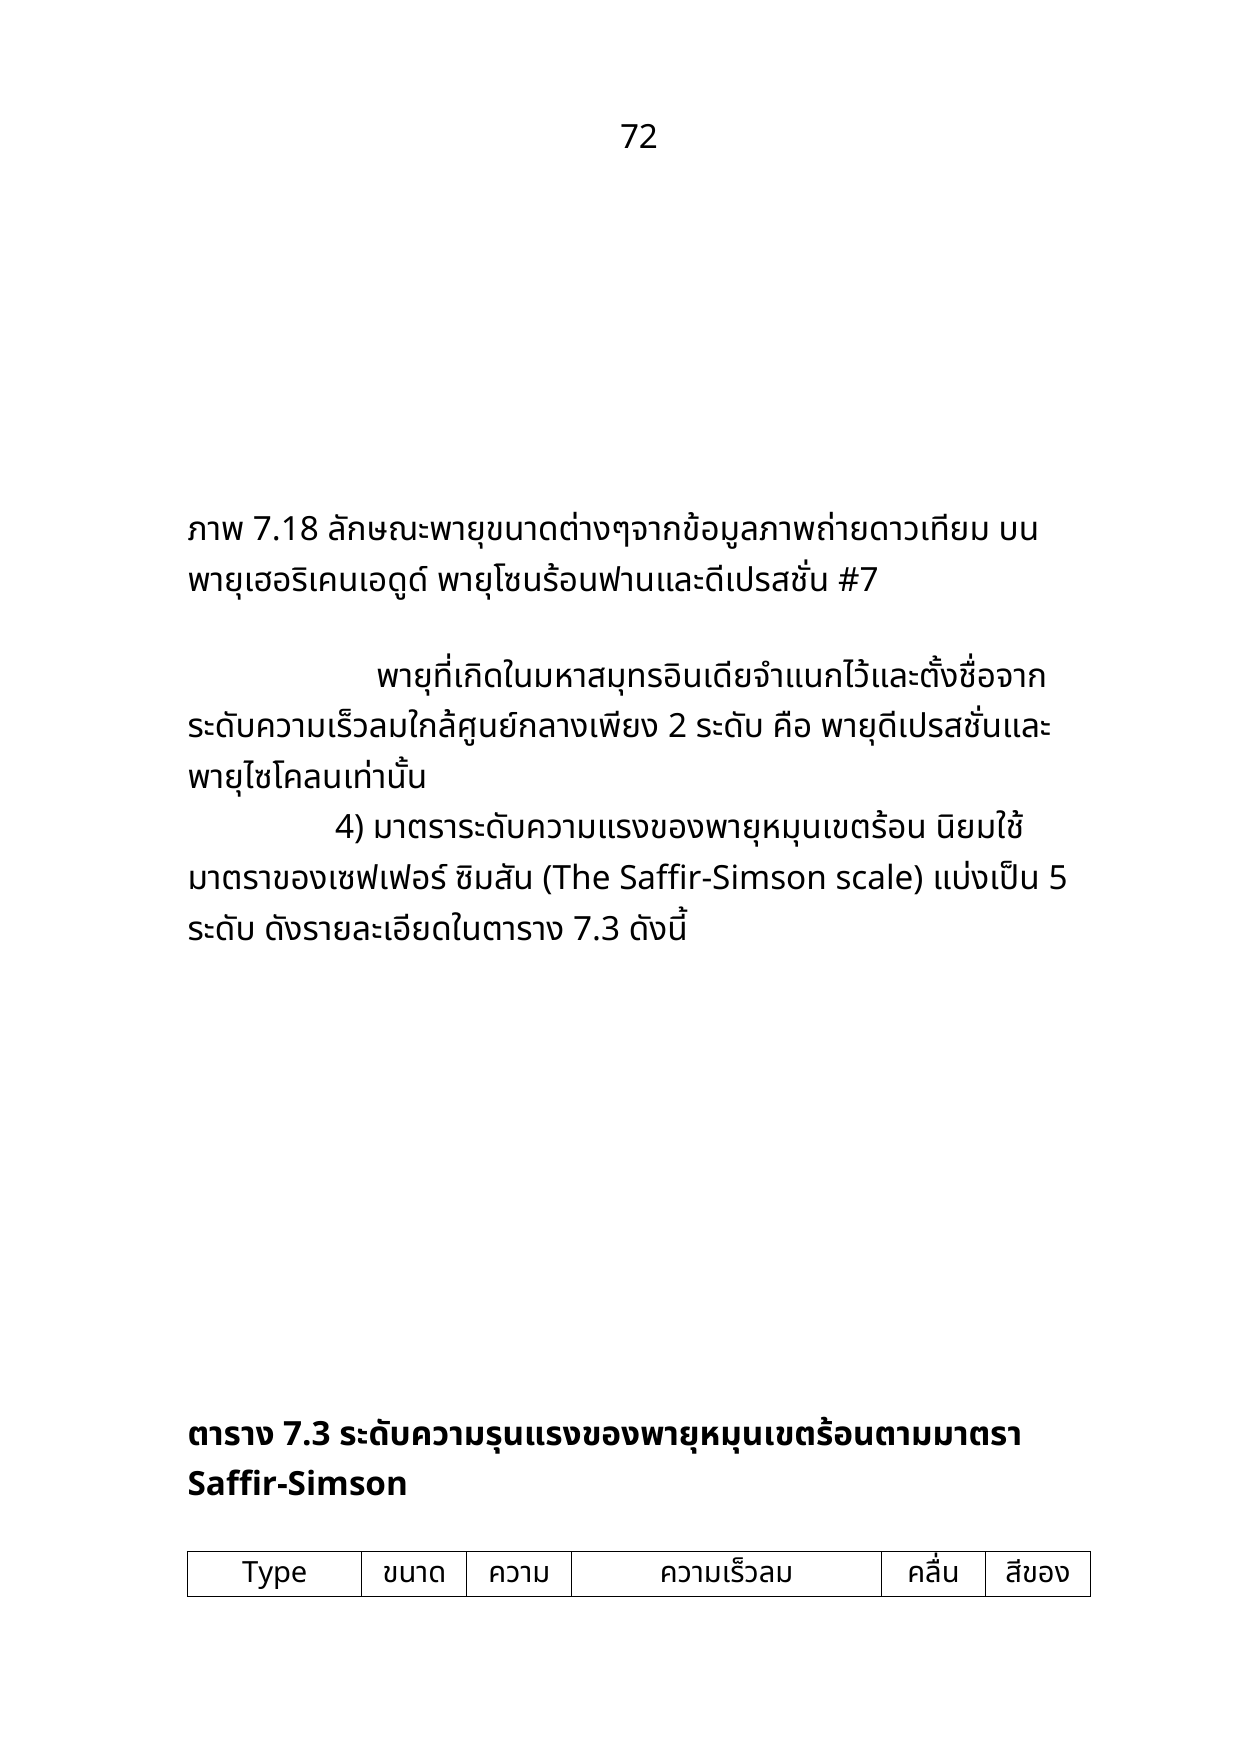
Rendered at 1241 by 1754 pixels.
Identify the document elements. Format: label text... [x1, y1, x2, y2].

table_header คลื่นสูง Surge (ft) [882, 1552, 985, 1596]
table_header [986, 1552, 1090, 1596]
text พายุที่เกิดในมหาสมุทรอินเดียจำแนกไว้และตั้งชื่อจากระดับความเร็วลมใกล้ศูนย์กลางเพียง 2 ระดับ คือ พายุดีเปรสชั่นและพายุไซโคลนเท่านั้น [187, 652, 1090, 803]
text ภาพ 7.18 ลักษณะพายุขนาดต่างๆจากข้อมูลภาพถ่ายดาวเทียม บนพายุเฮอริเคนเอดูด์ พายุโซนร้อนฟานและดีเปรสชั่น #7 [187, 505, 1090, 606]
table_header ขนาด Category [362, 1552, 466, 1596]
text 4) มาตราระดับความแรงของพายุหมุนเขตร้อน นิยมใช้มาตราของเซฟเฟอร์ ซิมสัน (The Saffir-Simson scale) แบ่งเป็น 5 ระดับ ดังรายละเอียดในตาราง 7.3 ดังนี้ [187, 803, 1090, 955]
text ตาราง 7.3 ระดับความรุนแรงของพายุหมุนเขตร้อนตามมาตรา Saffir-Simson [187, 1409, 1090, 1505]
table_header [467, 1552, 571, 1596]
table_header Type [188, 1552, 361, 1596]
table_header ความเร็วลม [572, 1552, 881, 1596]
